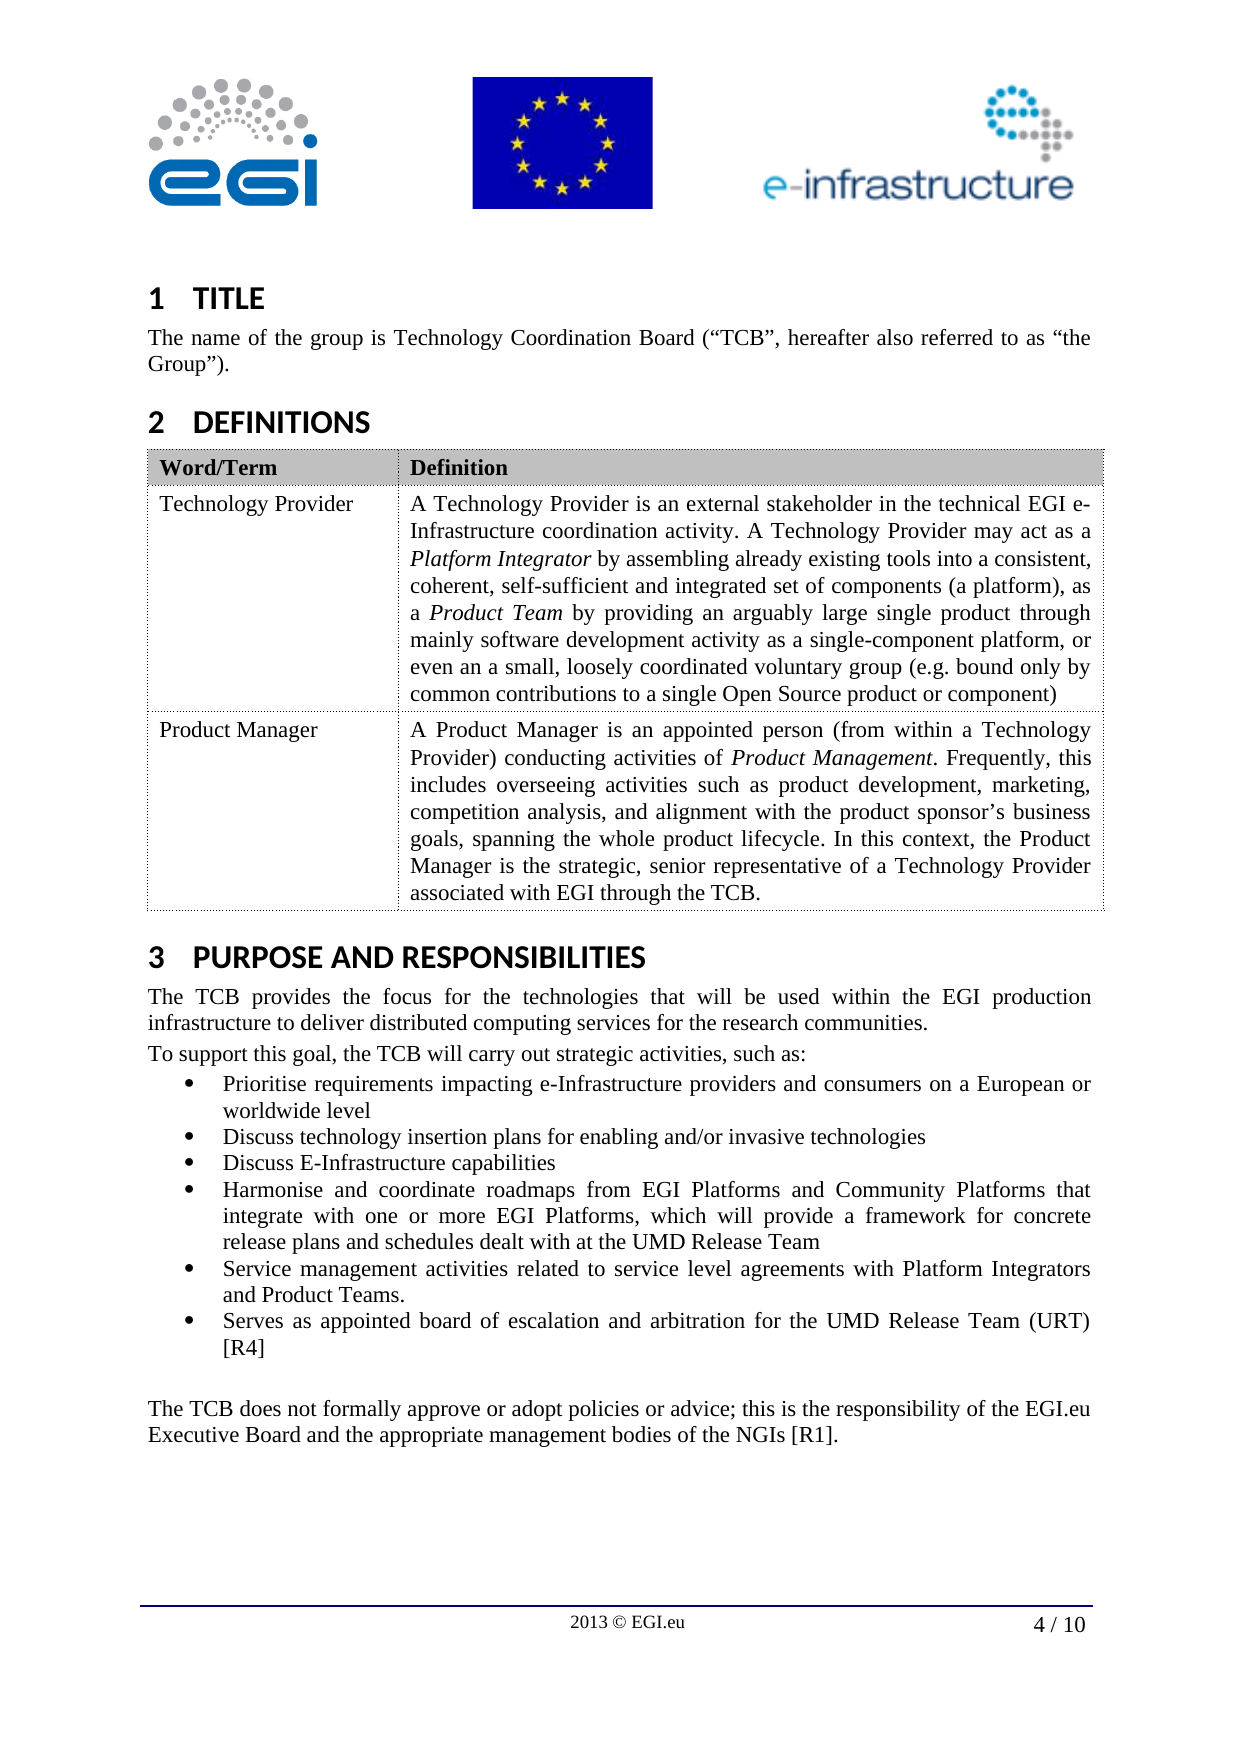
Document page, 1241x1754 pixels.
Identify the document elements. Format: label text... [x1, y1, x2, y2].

picture [472, 77, 653, 209]
table_header Definition [399, 449, 1103, 485]
table_cell A Product Manager is an appointed person (from within a Technology Provider) conducting activities of Product Management. Frequently, this includes overseeing activities such as product development, marketing, competition analysis, and alignment with the product sponsor’s business goals, spanning the whole product lifecycle. In this context, the Product Manager is the strategic, senior representative of a Technology Provider associated with EGI through the TCB. [399, 711, 1103, 910]
text The name of the group is Technology Coordination Board (“TCB”, hereafter also referred to as “the Group”). [148, 324, 1092, 376]
subtitle Title [148, 277, 1092, 317]
list Serves as appointed board of escalation and arbitration for the UMD Release Team (URT) [R4] [185, 1307, 1092, 1360]
list Discuss E-Infrastructure capabilities [185, 1149, 1092, 1176]
text The TCB does not formally approve or adopt policies or advice; this is the responsibility of the EGI.eu Executive Board and the appropriate management bodies of the NGIs [R1]. [148, 1395, 1092, 1448]
list Prioritise requirements impacting e-Infrastructure providers and consumers on a European or worldwide level [185, 1070, 1092, 1123]
picture [756, 77, 1082, 209]
list Service management activities related to service level agreements with Platform Integrators and Product Teams. [185, 1255, 1092, 1307]
list Discuss technology insertion plans for enabling and/or invasive technologies [185, 1123, 1092, 1149]
picture [147, 77, 319, 208]
subtitle Definitions [148, 401, 1092, 442]
table_cell Product Manager [148, 711, 399, 910]
table_header Word/Term [148, 449, 399, 485]
text To support this goal, the TCB will carry out strategic activities, such as: [148, 1040, 1092, 1066]
table_cell A Technology Provider is an external stakeholder in the technical EGI e-Infrastructure coordination activity. A Technology Provider may act as a Platform Integrator by assembling already existing tools into a consistent, coherent, self-sufficient and integrated set of components (a platform), as a Product Team by providing an arguably large single product through mainly software development activity as a single-component platform, or even an a small, loosely coordinated voluntary group (e.g. bound only by common contributions to a single Open Source product or component) [399, 485, 1103, 711]
subtitle Purpose and Responsibilities [148, 936, 1092, 977]
text The TCB provides the focus for the technologies that will be used within the EGI production infrastructure to deliver distributed computing services for the research communities. [148, 983, 1092, 1036]
table_cell Technology Provider [148, 485, 399, 711]
list Harmonise and coordinate roadmaps from EGI Platforms and Community Platforms that integrate with one or more EGI Platforms, which will provide a framework for concrete release plans and schedules dealt with at the UMD Release Team [185, 1176, 1092, 1255]
